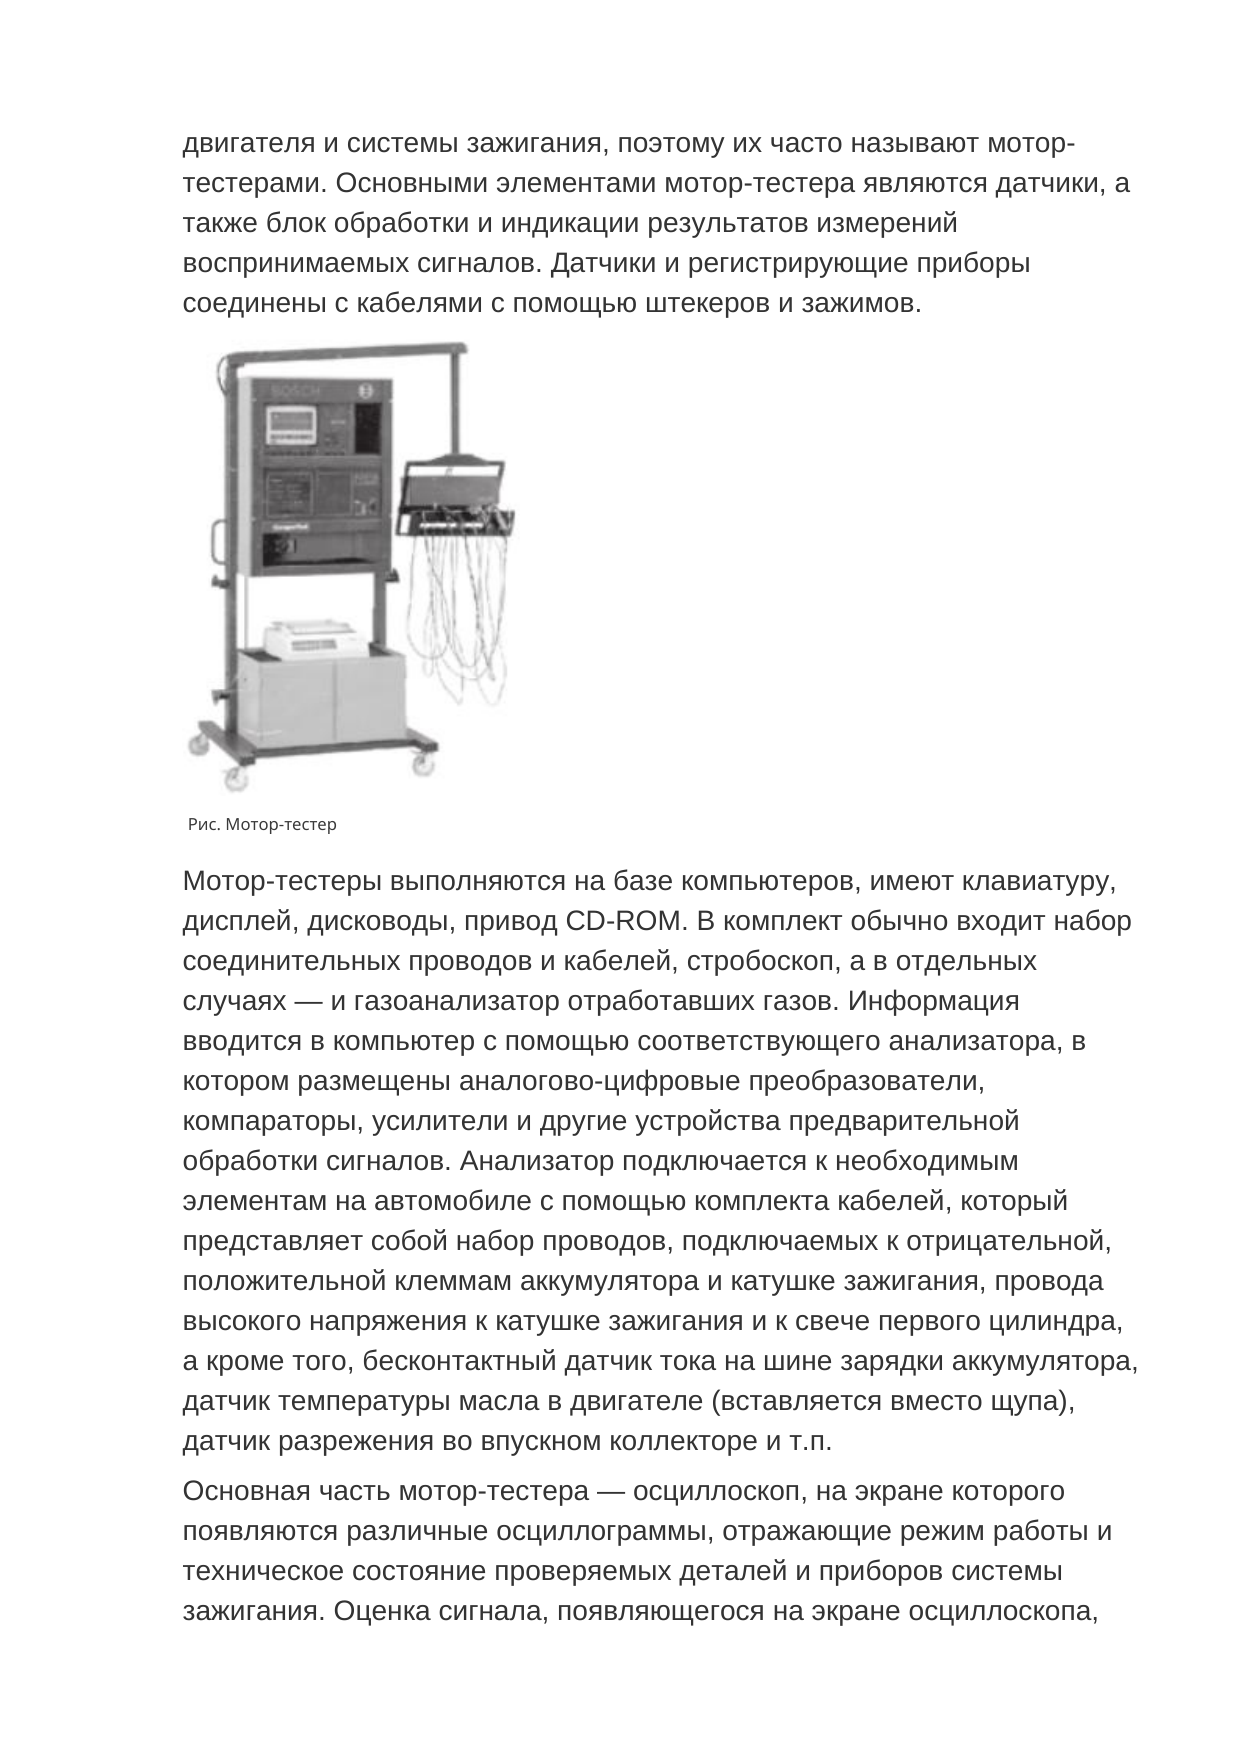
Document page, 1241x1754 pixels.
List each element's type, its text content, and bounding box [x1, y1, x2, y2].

text Мотор-тестеры выполняются на базе компьютеров, имеют клавиатуру, дисплей, дисководы, привод CD-ROM. В комплект обычно входит набор соединительных проводов и кабелей, стробоскоп, а в отдельных случаях — и газоанализатор отработавших газов. Информация вводится в компьютер с помощью соответствующего анализатора, в котором размещены аналогово-цифровые преобразователи, компараторы, усилители и другие устройства предварительной обработки сигналов. Анализатор подключается к необходимым элементам на автомобиле с помощью комплекта кабелей, который представляет собой набор проводов, подключаемых к отрицательной, положительной клеммам аккумулятора и катушке зажигания, провода высокого напряжения к катушке зажигания и к свече первого цилиндра, а кроме того, бесконтактный датчик тока на шине зарядки аккумулятора, датчик температуры масла в двигателе (вставляется вместо щупа), датчик разрежения во впускном коллекторе и т.п. [182, 856, 1146, 1456]
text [182, 1466, 1146, 1626]
text Рис. Мотор-тестер [188, 795, 1146, 835]
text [182, 118, 1146, 318]
picture [182, 328, 534, 796]
